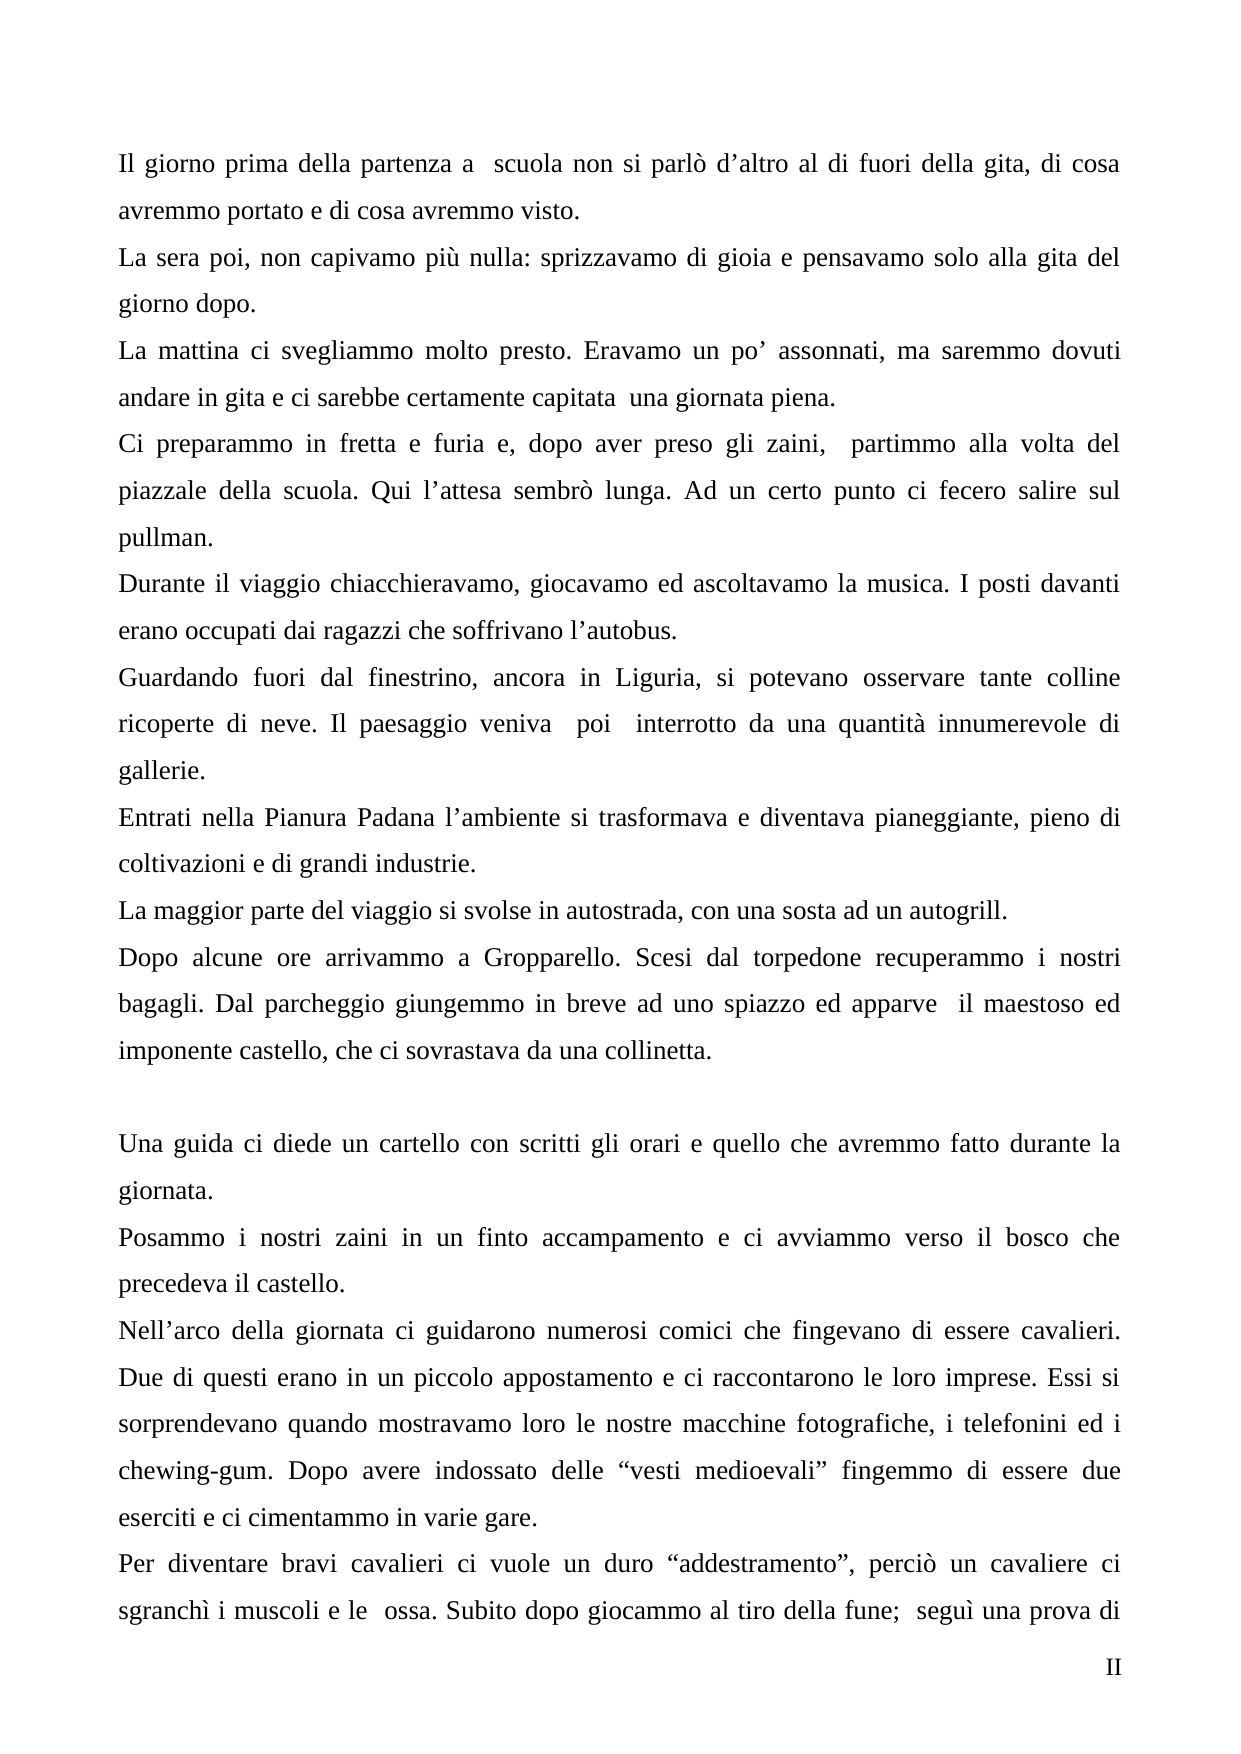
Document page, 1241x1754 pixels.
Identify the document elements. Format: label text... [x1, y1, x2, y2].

text Una guida ci diede un cartello con scritti gli orari e quello che avremmo fatto durante la giornata. [118, 1128, 1122, 1205]
text La maggior parte del viaggio si svolse in autostrada, con una sosta ad un autogrill. [118, 894, 1122, 925]
text Posammo i nostri zaini in un finto accampamento e ci avviammo verso il bosco che precedeva il castello. [118, 1221, 1122, 1299]
text Dopo alcune ore arrivammo a Gropparello. Scesi dal torpedone recuperammo i nostri bagagli. Dal parcheggio giungemmo in breve ad uno spiazzo ed apparve il maestoso ed imponente castello, che ci sovrastava da una collinetta. [118, 941, 1122, 1065]
text La mattina ci svegliammo molto presto. Eravamo un po’ assonnati, ma saremmo dovuti andare in gita e ci sarebbe certamente capitata una giornata piena. [118, 334, 1122, 412]
text Guardando fuori dal finestrino, ancora in Liguria, si potevano osservare tante colline ricoperte di neve. Il paesaggio veniva poi interrotto da una quantità innumerevole di gallerie. [118, 661, 1122, 785]
text Ci preparammo in fretta e furia e, dopo aver preso gli zaini, partimmo alla volta del piazzale della scuola. Qui l’attesa sembrò lunga. Ad un certo punto ci fecero salire sul pullman. [118, 428, 1122, 552]
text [118, 1548, 1122, 1625]
text Durante il viaggio chiacchieravamo, giocavamo ed ascoltavamo la musica. I posti davanti erano occupati dai ragazzi che soffrivano l’autobus. [118, 568, 1122, 645]
text Nell’arco della giornata ci guidarono numerosi comici che fingevano di essere cavalieri. Due di questi erano in un piccolo appostamento e ci raccontarono le loro imprese. Essi si sorprendevano quando mostravamo loro le nostre macchine fotografiche, i telefonini ed i chewing-gum. Dopo avere indossato delle “vesti medioevali” fingemmo di essere due eserciti e ci cimentammo in varie gare. [118, 1314, 1122, 1532]
text Entrati nella Pianura Padana l’ambiente si trasformava e diventava pianeggiante, pieno di coltivazioni e di grandi industrie. [118, 801, 1122, 879]
text Il giorno prima della partenza a scuola non si parlò d’altro al di fuori della gita, di cosa avremmo portato e di cosa avremmo visto. [118, 148, 1122, 225]
text La sera poi, non capivamo più nulla: sprizzavamo di gioia e pensavamo solo alla gita del giorno dopo. [118, 241, 1122, 319]
